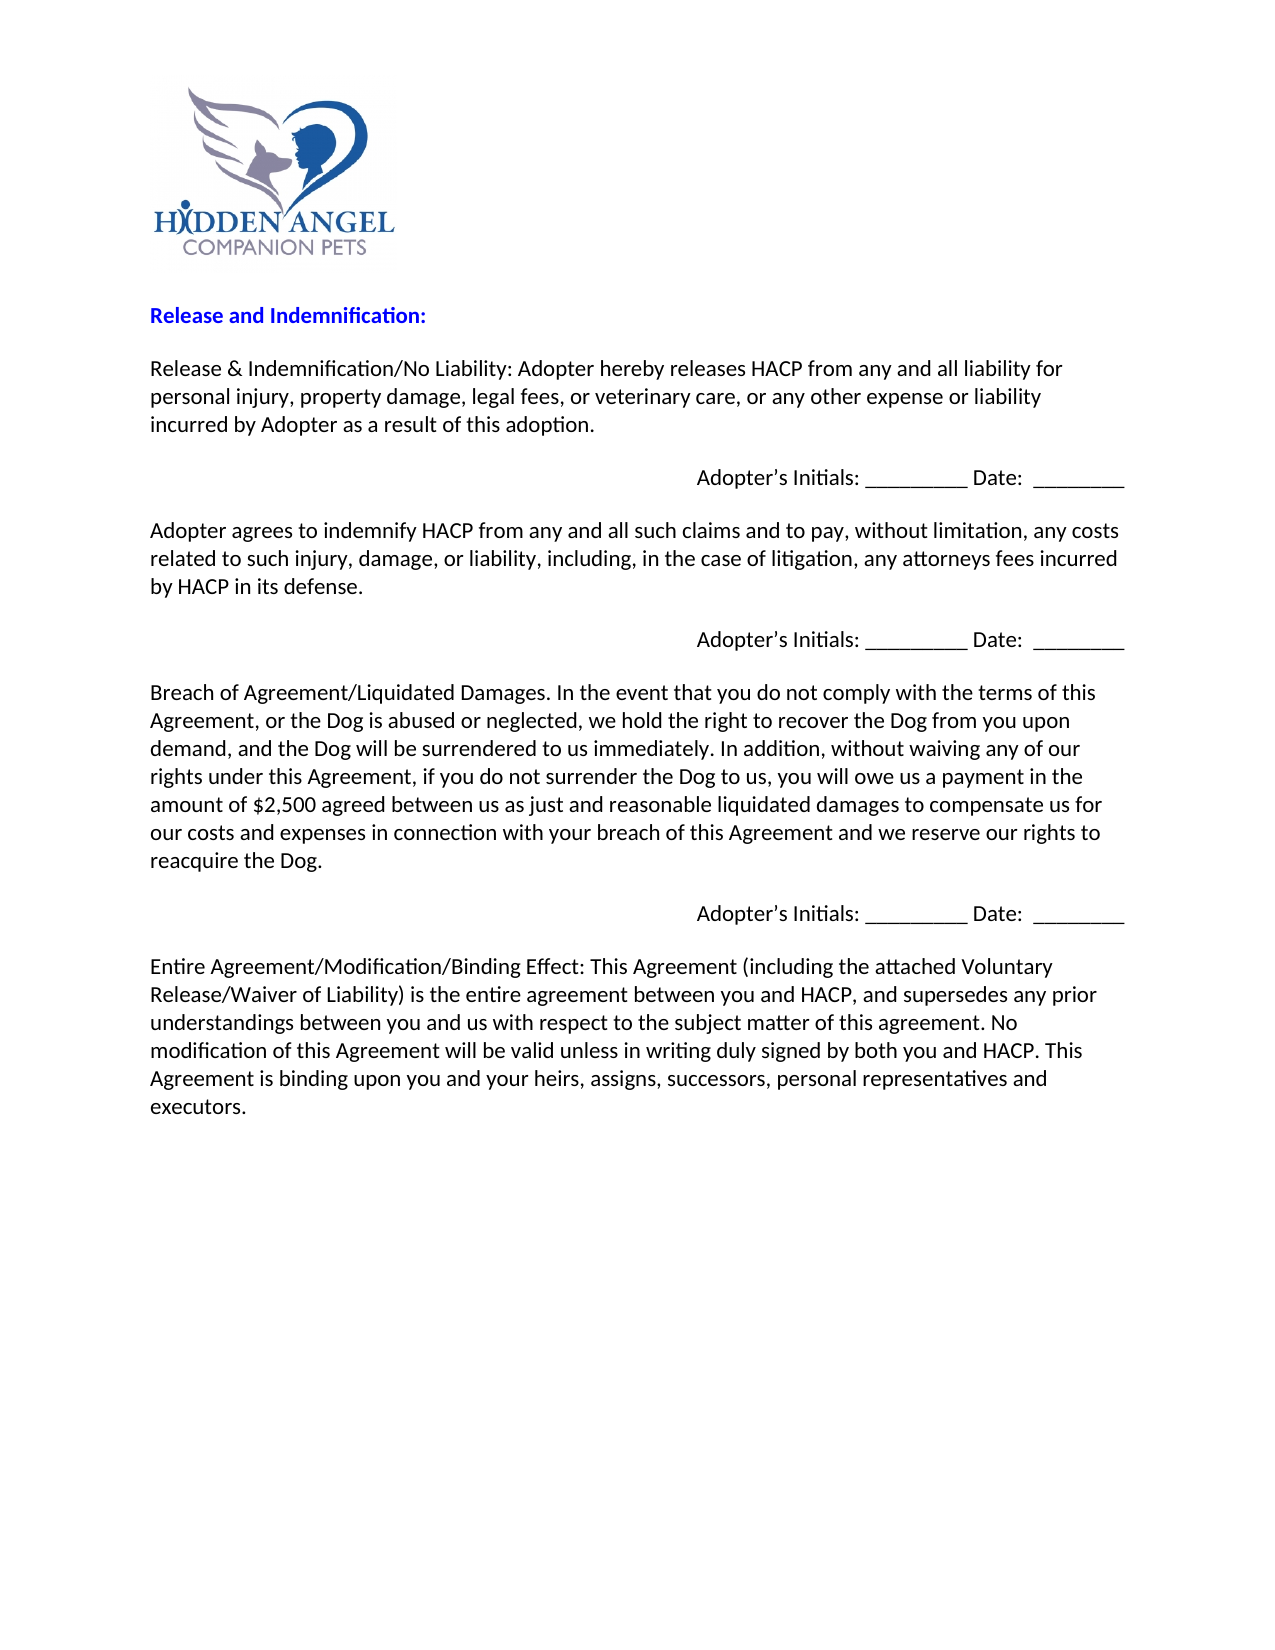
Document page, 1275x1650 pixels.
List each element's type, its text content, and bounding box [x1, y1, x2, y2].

text Adopter agrees to indemnify HACP from any and all such claims and to pay, without limitation, any costs related to such injury, damage, or liability, including, in the case of litigation, any attorneys fees incurred by HACP in its defense. [150, 516, 1125, 600]
text Breach of Agreement/Liquidated Damages. In the event that you do not comply with the terms of this Agreement, or the Dog is abused or neglected, we hold the right to recover the Dog from you upon demand, and the Dog will be surrendered to us immediately. In addition, without waiving any of our rights under this Agreement, if you do not surrender the Dog to us, you will owe us a payment in the amount of $2,500 agreed between us as just and reasonable liquidated damages to compensate us for our costs and expenses in connection with your breach of this Agreement and we reserve our rights to reacquire the Dog. [150, 678, 1125, 874]
text Adopter’s Initials: _________ Date: ________ [150, 463, 1125, 491]
text Adopter’s Initials: _________ Date: ________ [150, 625, 1125, 653]
picture [150, 75, 398, 273]
text Release & Indemnification/No Liability: Adopter hereby releases HACP from any and all liability for personal injury, property damage, legal fees, or veterinary care, or any other expense or liability incurred by Adopter as a result of this adoption. [150, 354, 1125, 438]
text Release and Indemnification: [150, 301, 1125, 329]
text Adopter’s Initials: _________ Date: ________ [150, 899, 1125, 927]
text Entire Agreement/Modification/Binding Effect: This Agreement (including the attached Voluntary Release/Waiver of Liability) is the entire agreement between you and HACP, and supersedes any prior understandings between you and us with respect to the subject matter of this agreement. No modification of this Agreement will be valid unless in writing duly signed by both you and HACP. This Agreement is binding upon you and your heirs, assigns, successors, personal representatives and executors. [150, 952, 1125, 1121]
